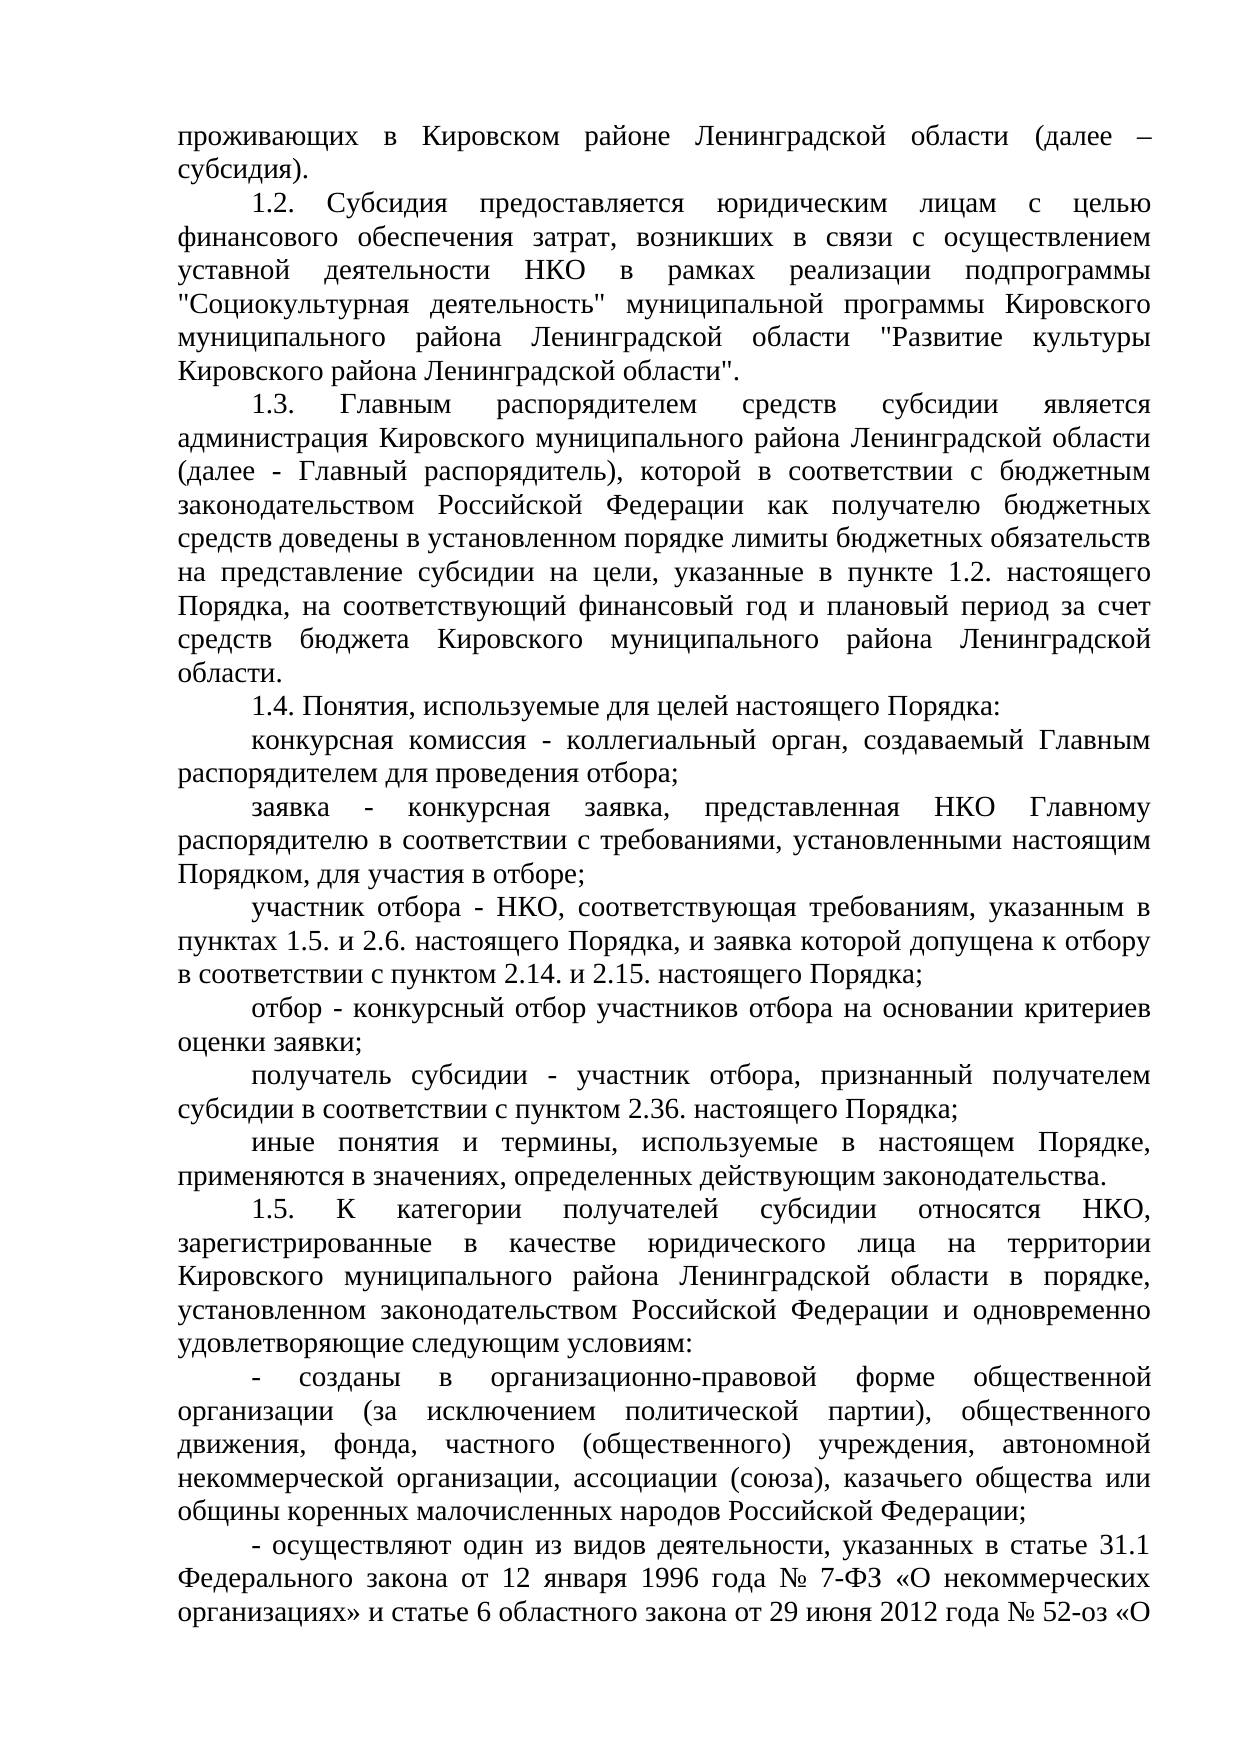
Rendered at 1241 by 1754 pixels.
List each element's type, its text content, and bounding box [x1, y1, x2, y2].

text - созданы в организационно-правовой форме общественной организации (за исключением политической партии), общественного движения, фонда, частного (общественного) учреждения, автономной некоммерческой организации, ассоциации (союза), казачьего общества или общины коренных малочисленных народов Российской Федерации; [177, 1359, 1152, 1527]
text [177, 1527, 1152, 1627]
text заявка - конкурсная заявка, представленная НКО Главному распорядителю в соответствии с требованиями, установленными настоящим Порядком, для участия в отборе; [177, 789, 1152, 889]
text отбор - конкурсный отбор участников отбора на основании критериев оценки заявки; [177, 990, 1152, 1057]
text 1.2. Субсидия предоставляется юридическим лицам с целью финансового обеспечения затрат, возникших в связи с осуществлением уставной деятельности НКО в рамках реализации подпрограммы "Социокультурная деятельность" муниципальной программы Кировского муниципального района Ленинградской области "Развитие культуры Кировского района Ленинградской области". [177, 185, 1152, 386]
text 1.3. Главным распорядителем средств субсидии является администрация Кировского муниципального района Ленинградской области (далее - Главный распорядитель), которой в соответствии с бюджетным законодательством Российской Федерации как получателю бюджетных средств доведены в установленном порядке лимиты бюджетных обязательств на представление субсидии на цели, указанные в пункте 1.2. настоящего Порядка, на соответствующий финансовый год и плановый период за счет средств бюджета Кировского муниципального района Ленинградской области. [177, 386, 1152, 688]
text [177, 118, 1152, 185]
text участник отбора - НКО, соответствующая требованиям, указанным в пунктах 1.5. и 2.6. настоящего Порядка, и заявка которой допущена к отбору в соответствии с пунктом 2.14. и 2.15. настоящего Порядка; [177, 889, 1152, 990]
text 1.4. Понятия, используемые для целей настоящего Порядка: [177, 688, 1152, 722]
text иные понятия и термины, используемые в настоящем Порядке, применяются в значениях, определенных действующим законодательства. [177, 1124, 1152, 1191]
text конкурсная комиссия - коллегиальный орган, создаваемый Главным распорядителем для проведения отбора; [177, 722, 1152, 789]
text 1.5. К категории получателей субсидии относятся НКО, зарегистрированные в качестве юридического лица на территории Кировского муниципального района Ленинградской области в порядке, установленном законодательством Российской Федерации и одновременно удовлетворяющие следующим условиям: [177, 1191, 1152, 1359]
text получатель субсидии - участник отбора, признанный получателем субсидии в соответствии с пунктом 2.36. настоящего Порядка; [177, 1057, 1152, 1124]
